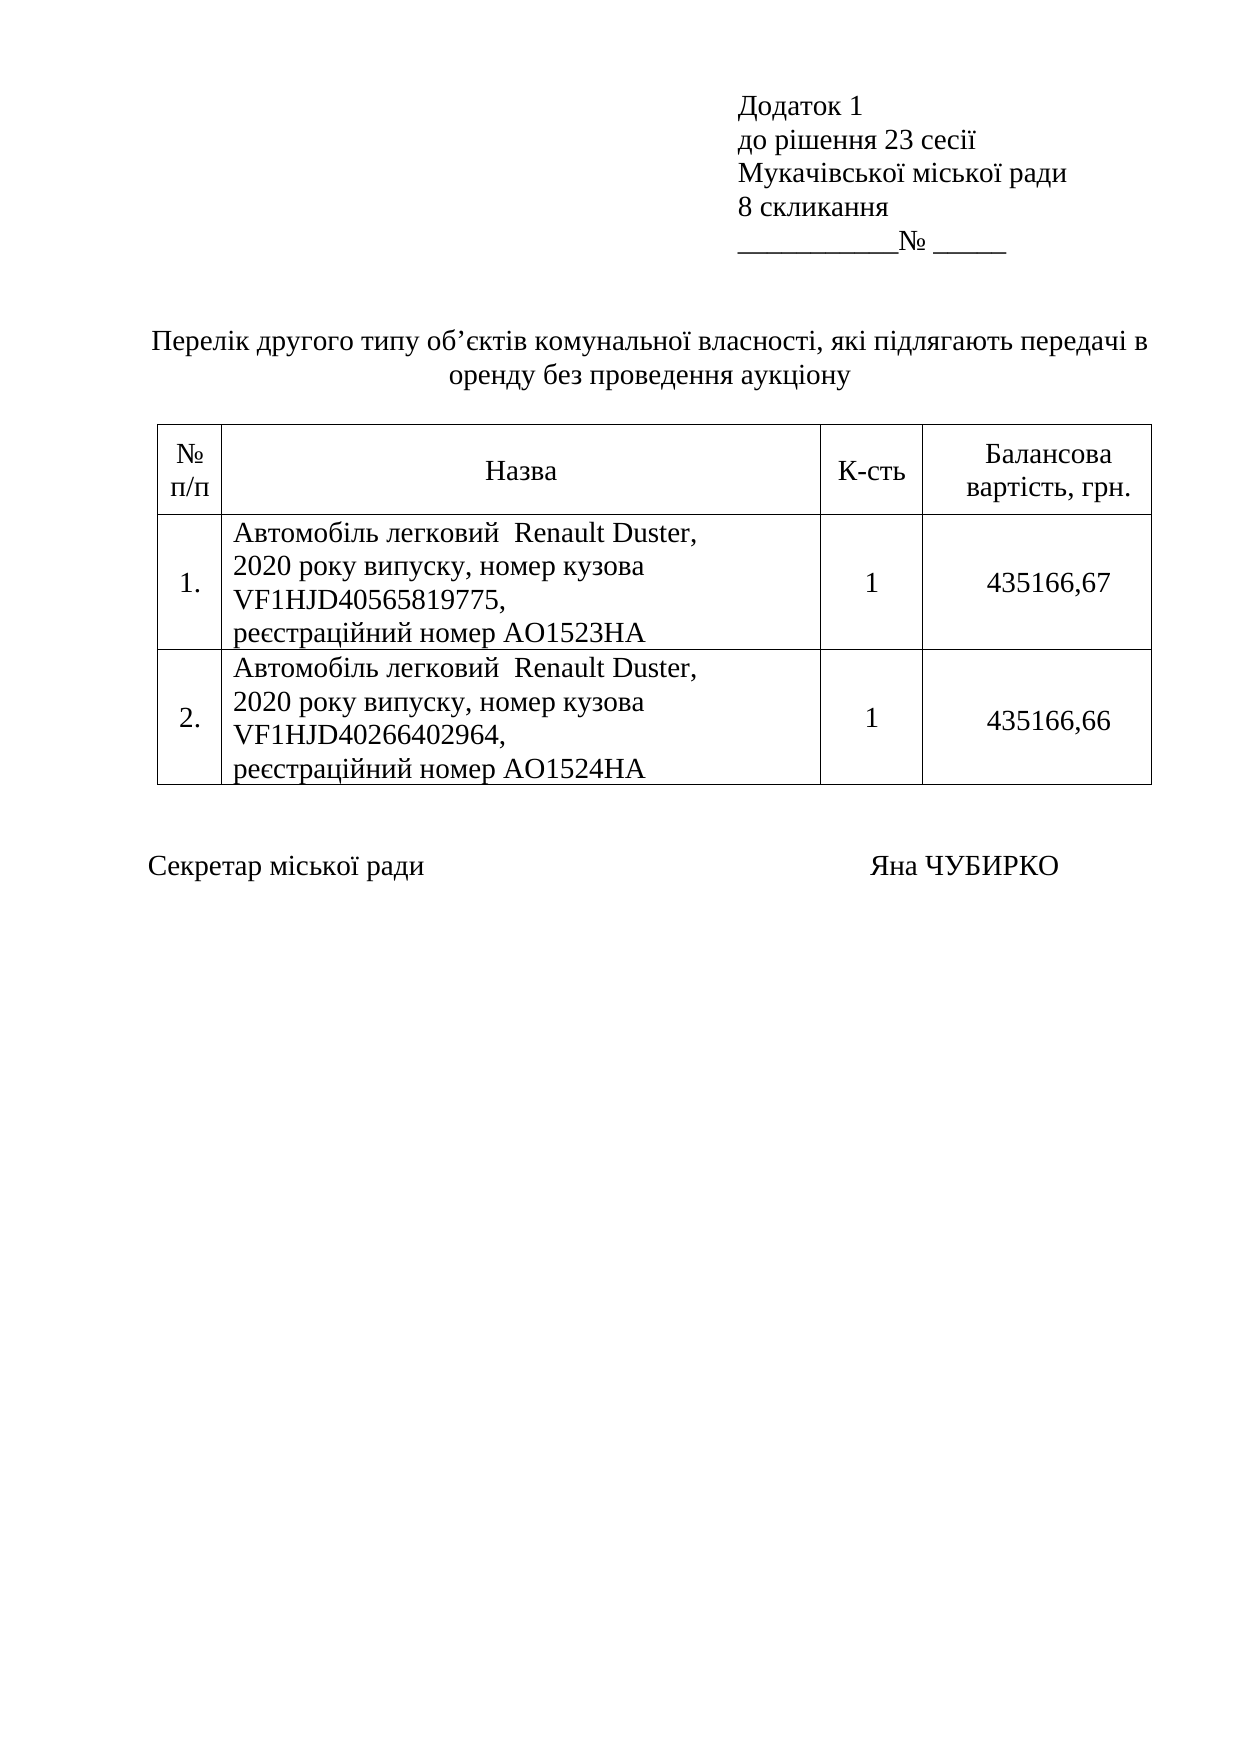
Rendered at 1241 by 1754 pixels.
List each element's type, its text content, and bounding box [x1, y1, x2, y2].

table_cell 435166,66 [946, 650, 1151, 784]
table_cell Автомобіль легковий Renault Duster, 2020 року випуску, номер кузова VF1HJD40565819775, реєстраційний номер АO1523HA [222, 515, 820, 649]
table_cell 1. [158, 515, 221, 649]
table_header Балансова вартість, грн. [946, 425, 1151, 514]
table_cell 1 [821, 515, 922, 649]
table_cell 2. [158, 650, 221, 784]
table_cell [923, 515, 946, 649]
text Додаток 1 [738, 88, 1152, 122]
table_header К-сть [821, 425, 922, 514]
table_header [923, 425, 946, 514]
text ___________№ _____ [738, 223, 1152, 256]
table_header Назва [222, 425, 820, 514]
text Перелік другого типу об’єктів комунальної власності, які підлягають передачі в оренду без проведення аукціону [148, 323, 1152, 390]
table_cell Автомобіль легковий Renault Duster, 2020 року випуску, номер кузова VF1HJD40266402964, реєстраційний номер АO1524HA [222, 650, 820, 784]
text до рішення 23 сесії [738, 122, 1152, 156]
table_header № п/п [158, 425, 221, 514]
text Мукачівської міської ради [738, 156, 1152, 189]
table_cell 435166,67 [946, 515, 1151, 649]
table_cell [923, 650, 946, 784]
table_cell 1 [821, 650, 922, 784]
text 8 скликання [738, 189, 1152, 223]
text Секретар міської ради Яна ЧУБИРКО [148, 848, 1152, 881]
